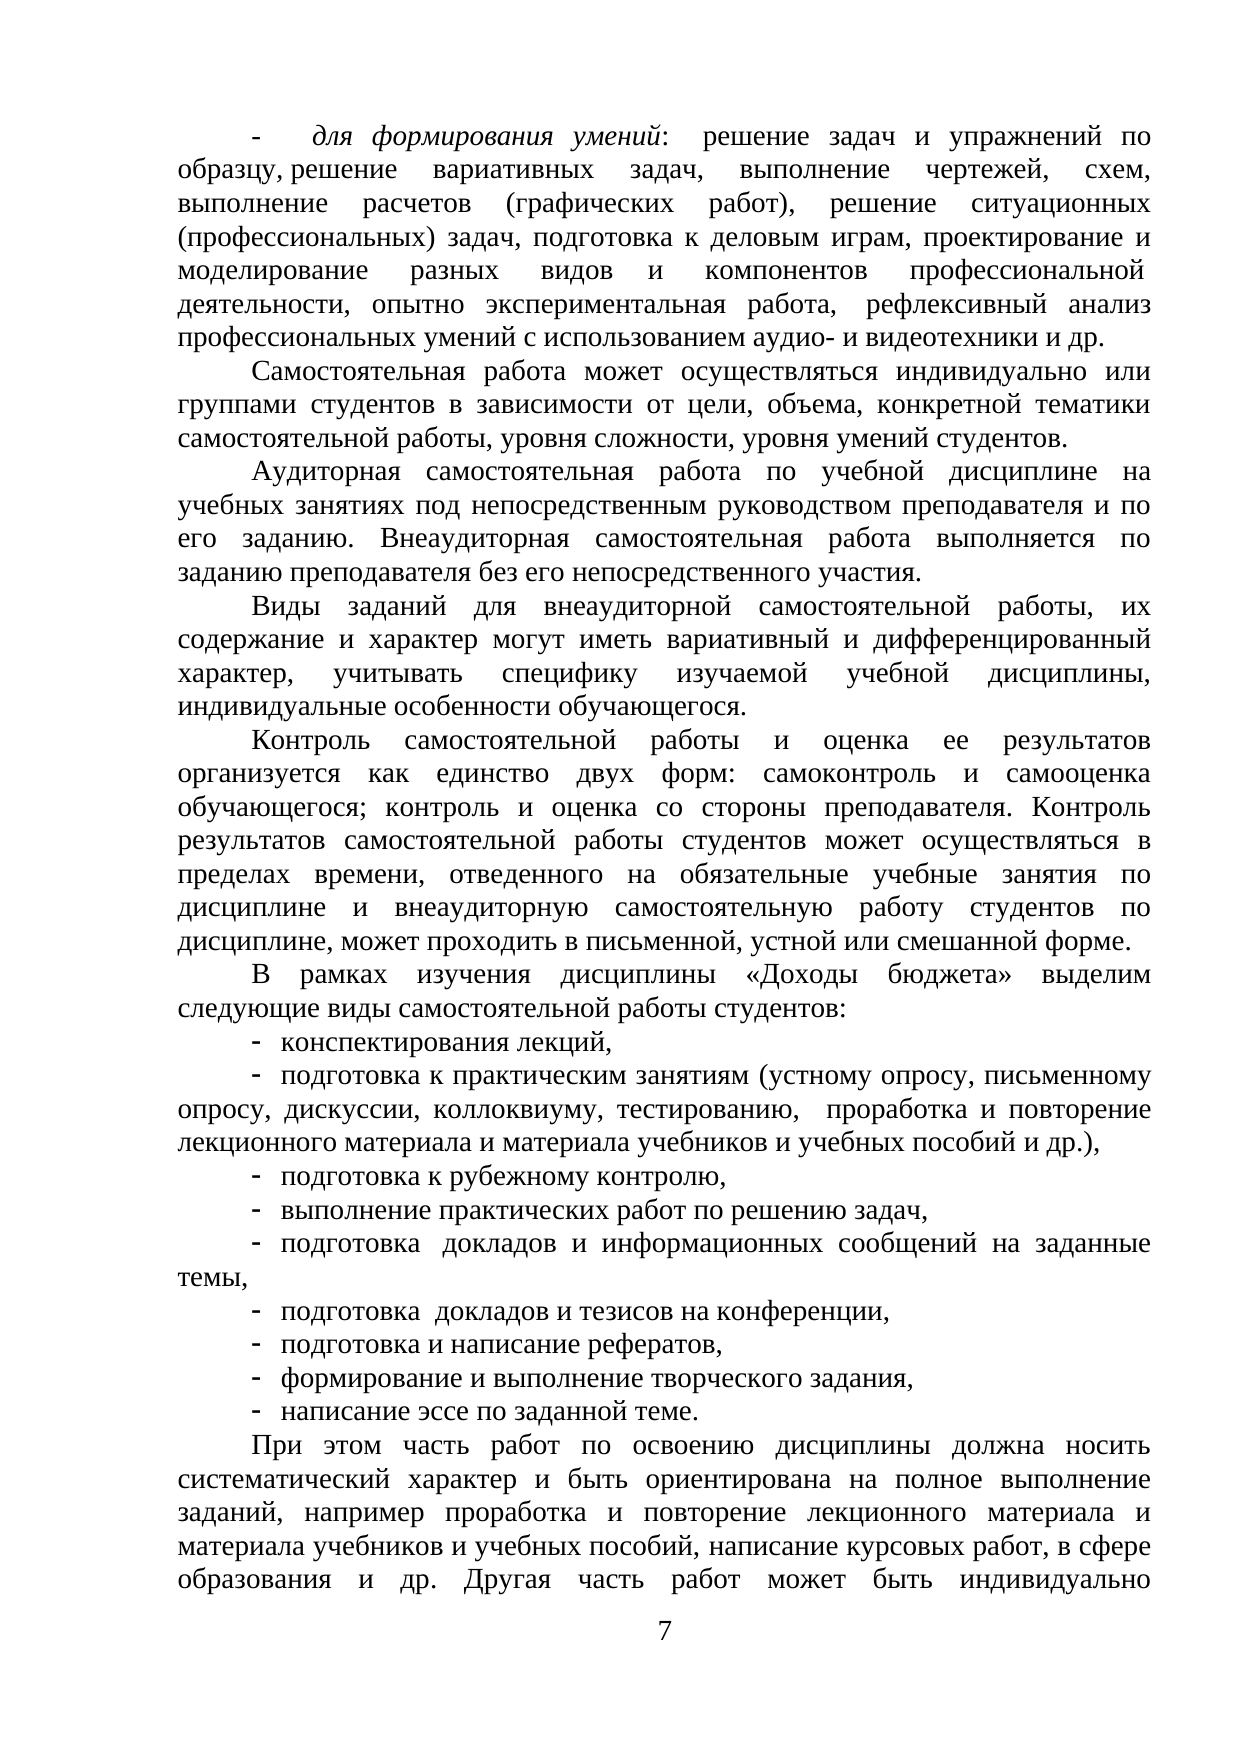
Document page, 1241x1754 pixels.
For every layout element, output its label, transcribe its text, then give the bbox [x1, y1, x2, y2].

text Аудиторная самостоятельная работа по учебной дисциплине на учебных занятиях под непосредственным руководством преподавателя и по его заданию. Внеаудиторная самостоятельная работа выполняется по заданию преподавателя без его непосредственного участия. [177, 453, 1152, 588]
list подготовка к практическим занятиям (устному опросу, письменному опросу, дискуссии, коллоквиуму, тестированию, проработка и повторение лекционного материала и материала учебников и учебных пособий и др.), [177, 1057, 1152, 1158]
list подготовка и написание рефератов, [177, 1326, 1152, 1360]
list формирование и выполнение творческого задания, [177, 1360, 1152, 1393]
text - для формирования умений: решение задач и упражнений по образцу, решение вариативных задач, выполнение чертежей, схем, выполнение расчетов (графических работ), решение ситуационных (профессиональных) задач, подготовка к деловым играм, проектирование и моделирование разных видов и компонентов профессиональной деятельности, опытно экспериментальная работа, рефлексивный анализ профессиональных умений с использованием аудио- и видеотехники и др. [177, 118, 1152, 353]
text В рамках изучения дисциплины «Доходы бюджета» выделим следующие виды самостоятельной работы студентов: [177, 957, 1152, 1024]
list подготовка докладов и информационных сообщений на заданные темы, [177, 1225, 1152, 1293]
text Самостоятельная работа может осуществляться индивидуально или группами студентов в зависимости от цели, объема, конкретной тематики самостоятельной работы, уровня сложности, уровня умений студентов. [177, 353, 1152, 453]
text Контроль самостоятельной работы и оценка ее результатов организуется как единство двух форм: самоконтроль и самооценка обучающегося; контроль и оценка со стороны преподавателя. Контроль результатов самостоятельной работы студентов может осуществляться в пределах времени, отведенного на обязательные учебные занятия по дисциплине и внеаудиторную самостоятельную работу студентов по дисциплине, может проходить в письменной, устной или смешанной форме. [177, 722, 1152, 957]
list написание эссе по заданной теме. [177, 1393, 1152, 1427]
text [177, 1427, 1152, 1595]
list подготовка докладов и тезисов на конференции, [177, 1293, 1152, 1326]
list конспектирования лекций, [177, 1024, 1152, 1057]
list подготовка к рубежному контролю, [177, 1158, 1152, 1192]
text Виды заданий для внеаудиторной самостоятельной работы, их содержание и характер могут иметь вариативный и дифференцированный характер, учитывать специфику изучаемой учебной дисциплины, индивидуальные особенности обучающегося. [177, 588, 1152, 722]
list выполнение практических работ по решению задач, [177, 1192, 1152, 1225]
